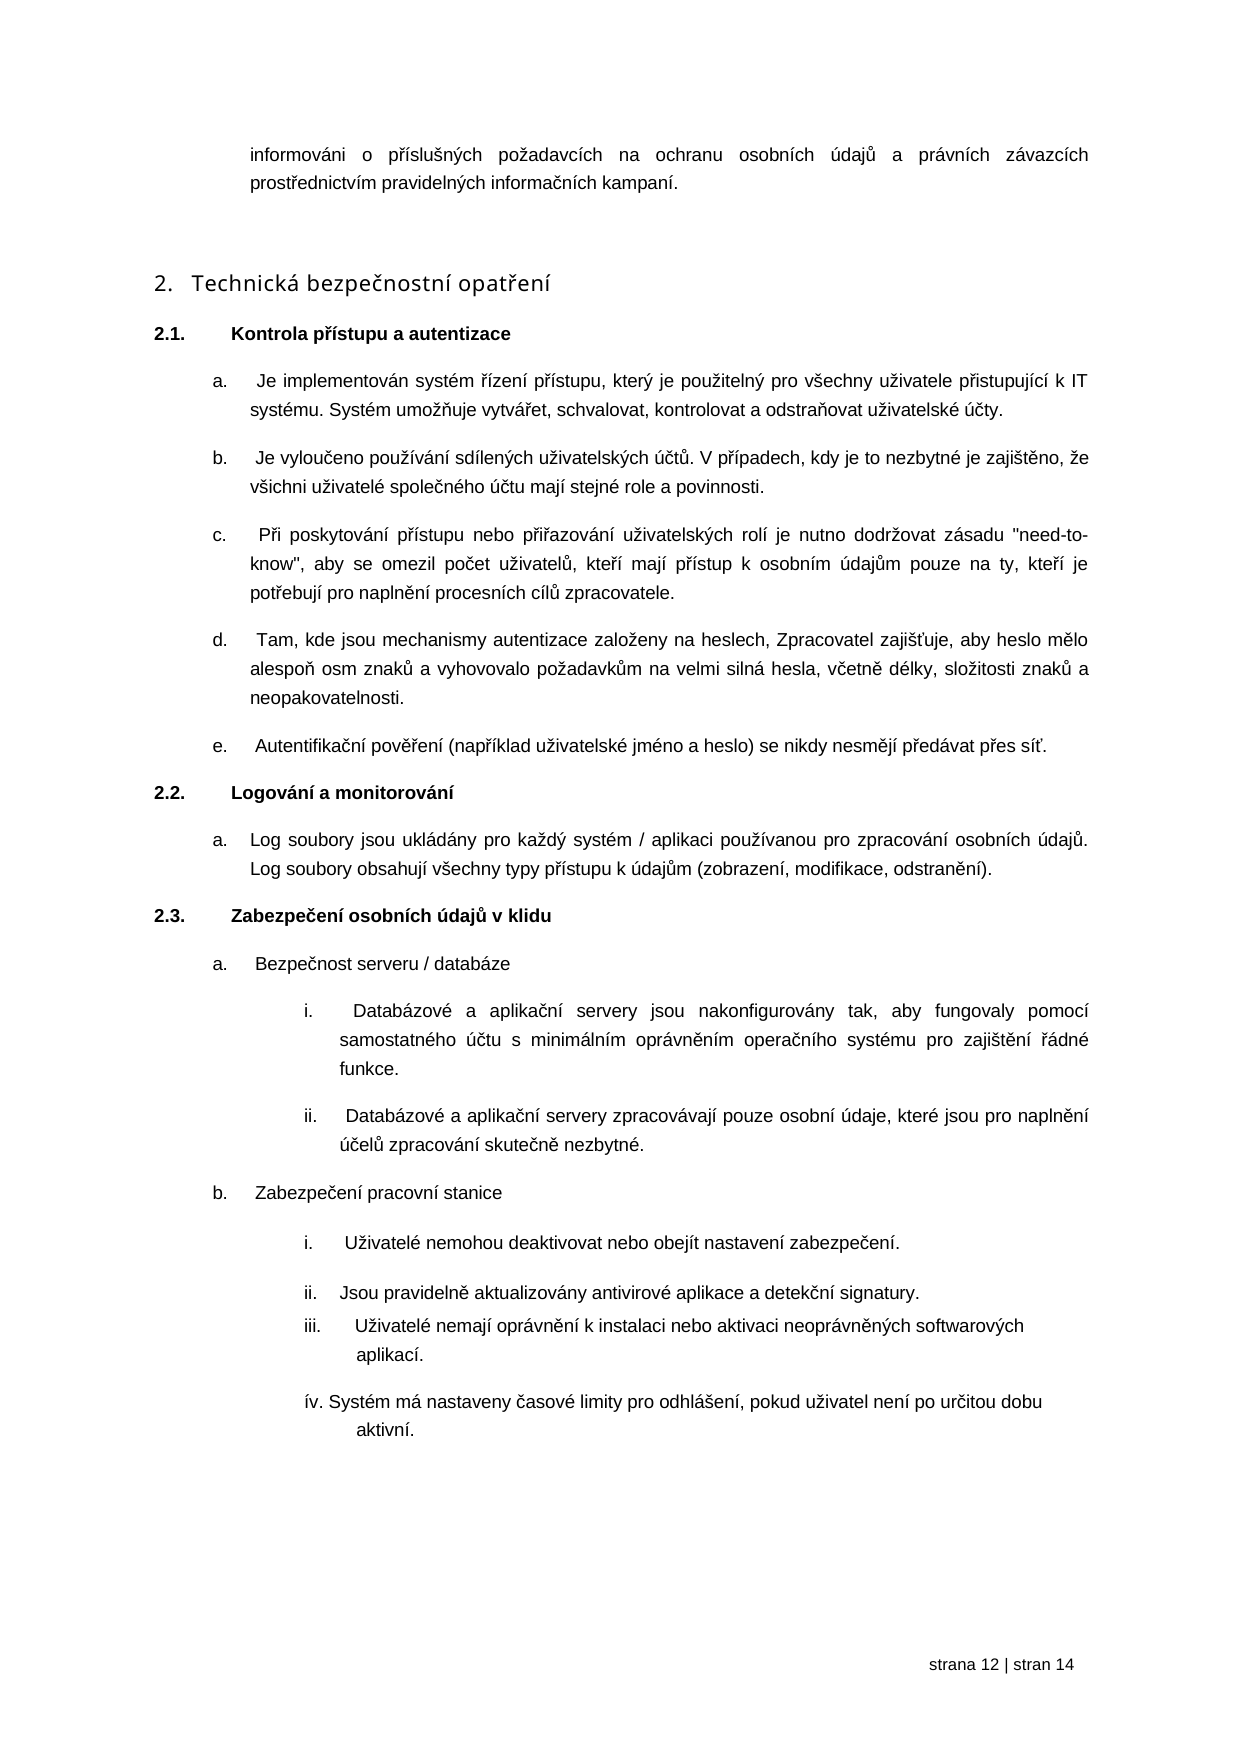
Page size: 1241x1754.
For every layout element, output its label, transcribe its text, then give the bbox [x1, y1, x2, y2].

text informováni o příslušných požadavcích na ochranu osobních údajů a právních závazcích prostřednictvím pravidelných informačních kampaní. [250, 138, 1089, 195]
list Log soubory jsou ukládány pro každý systém / aplikaci používanou pro zpracování osobních údajů. Log soubory obsahují všechny typy přístupu k údajům (zobrazení, modifikace, odstranění). [212, 823, 1089, 881]
list Bezpečnost serveru / databáze [212, 956, 1092, 974]
text ív. Systém má nastaveny časové limity pro odhlášení, pokud uživatel není po určitou dobu aktivní. [304, 1386, 1089, 1443]
list Je vyloučeno používání sdílených uživatelských účtů. V případech, kdy je to nezbytné je zajištěno, že všichni uživatelé společného účtu mají stejné role a povinnosti. [212, 441, 1089, 499]
list Autentifikační pověření (například uživatelské jméno a heslo) se nikdy nesmějí předávat přes síť. [212, 729, 1089, 758]
list Logování a monitorování [154, 784, 1092, 803]
list Uživatelé nemohou deaktivovat nebo obejít nastavení zabezpečení. [304, 1209, 1092, 1259]
list Zabezpečení pracovní stanice [212, 1159, 1092, 1209]
list Kontrola přístupu a autentizace [154, 325, 1092, 344]
list Zabezpečení osobních údajů v klidu [154, 908, 1092, 927]
list Uživatelé nemají oprávnění k instalaci nebo aktivaci neoprávněných softwarových aplikací. [304, 1310, 1089, 1367]
list Jsou pravidelně aktualizovány antivirové aplikace a detekční signatury. [304, 1259, 1092, 1310]
list Je implementován systém řízení přístupu, který je použitelný pro všechny uživatele přistupující k IT systému. Systém umožňuje vytvářet, schvalovat, kontrolovat a odstraňovat uživatelské účty. [212, 364, 1089, 422]
list Databázové a aplikační servery zpracovávají pouze osobní údaje, které jsou pro naplnění účelů zpracování skutečně nezbytné. [304, 1100, 1089, 1157]
list Technická bezpečnostní opatření [154, 274, 1092, 296]
text strana 12 | stran 14 [929, 1657, 1074, 1674]
list Při poskytování přístupu nebo přiřazování uživatelských rolí je nutno dodržovat zásadu "need-to-know", aby se omezil počet uživatelů, kteří mají přístup k osobním údajům pouze na ty, kteří je potřebují pro naplnění procesních cílů zpracovatele. [212, 518, 1089, 605]
list Databázové a aplikační servery jsou nakonfigurovány tak, aby fungovaly pomocí samostatného účtu s minimálním oprávněním operačního systému pro zajištění řádné funkce. [304, 994, 1089, 1081]
list Tam, kde jsou mechanismy autentizace založeny na heslech, Zpracovatel zajišťuje, aby heslo mělo alespoň osm znaků a vyhovovalo požadavkům na velmi silná hesla, včetně délky, složitosti znaků a neopakovatelnosti. [212, 624, 1089, 710]
